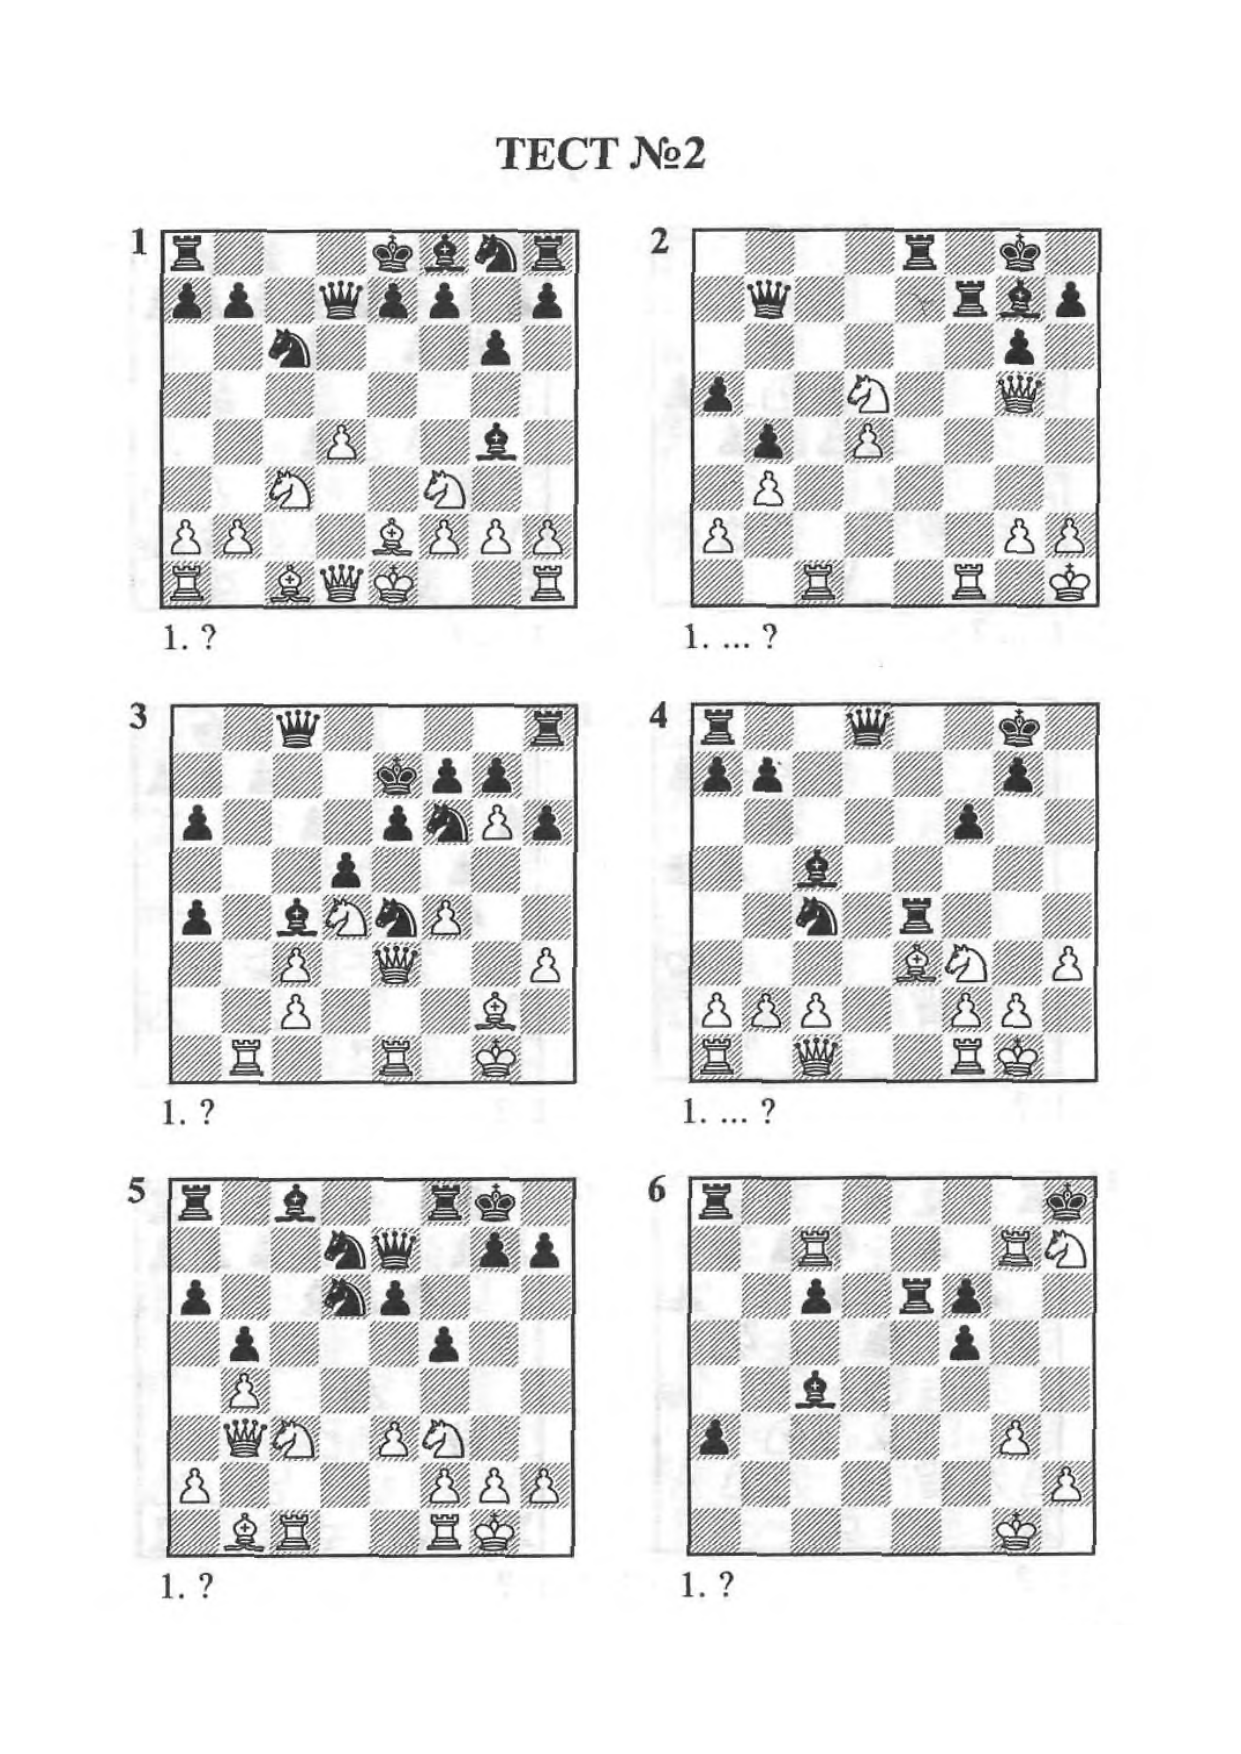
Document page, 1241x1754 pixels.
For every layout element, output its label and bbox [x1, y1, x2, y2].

picture [88, 118, 1152, 1625]
